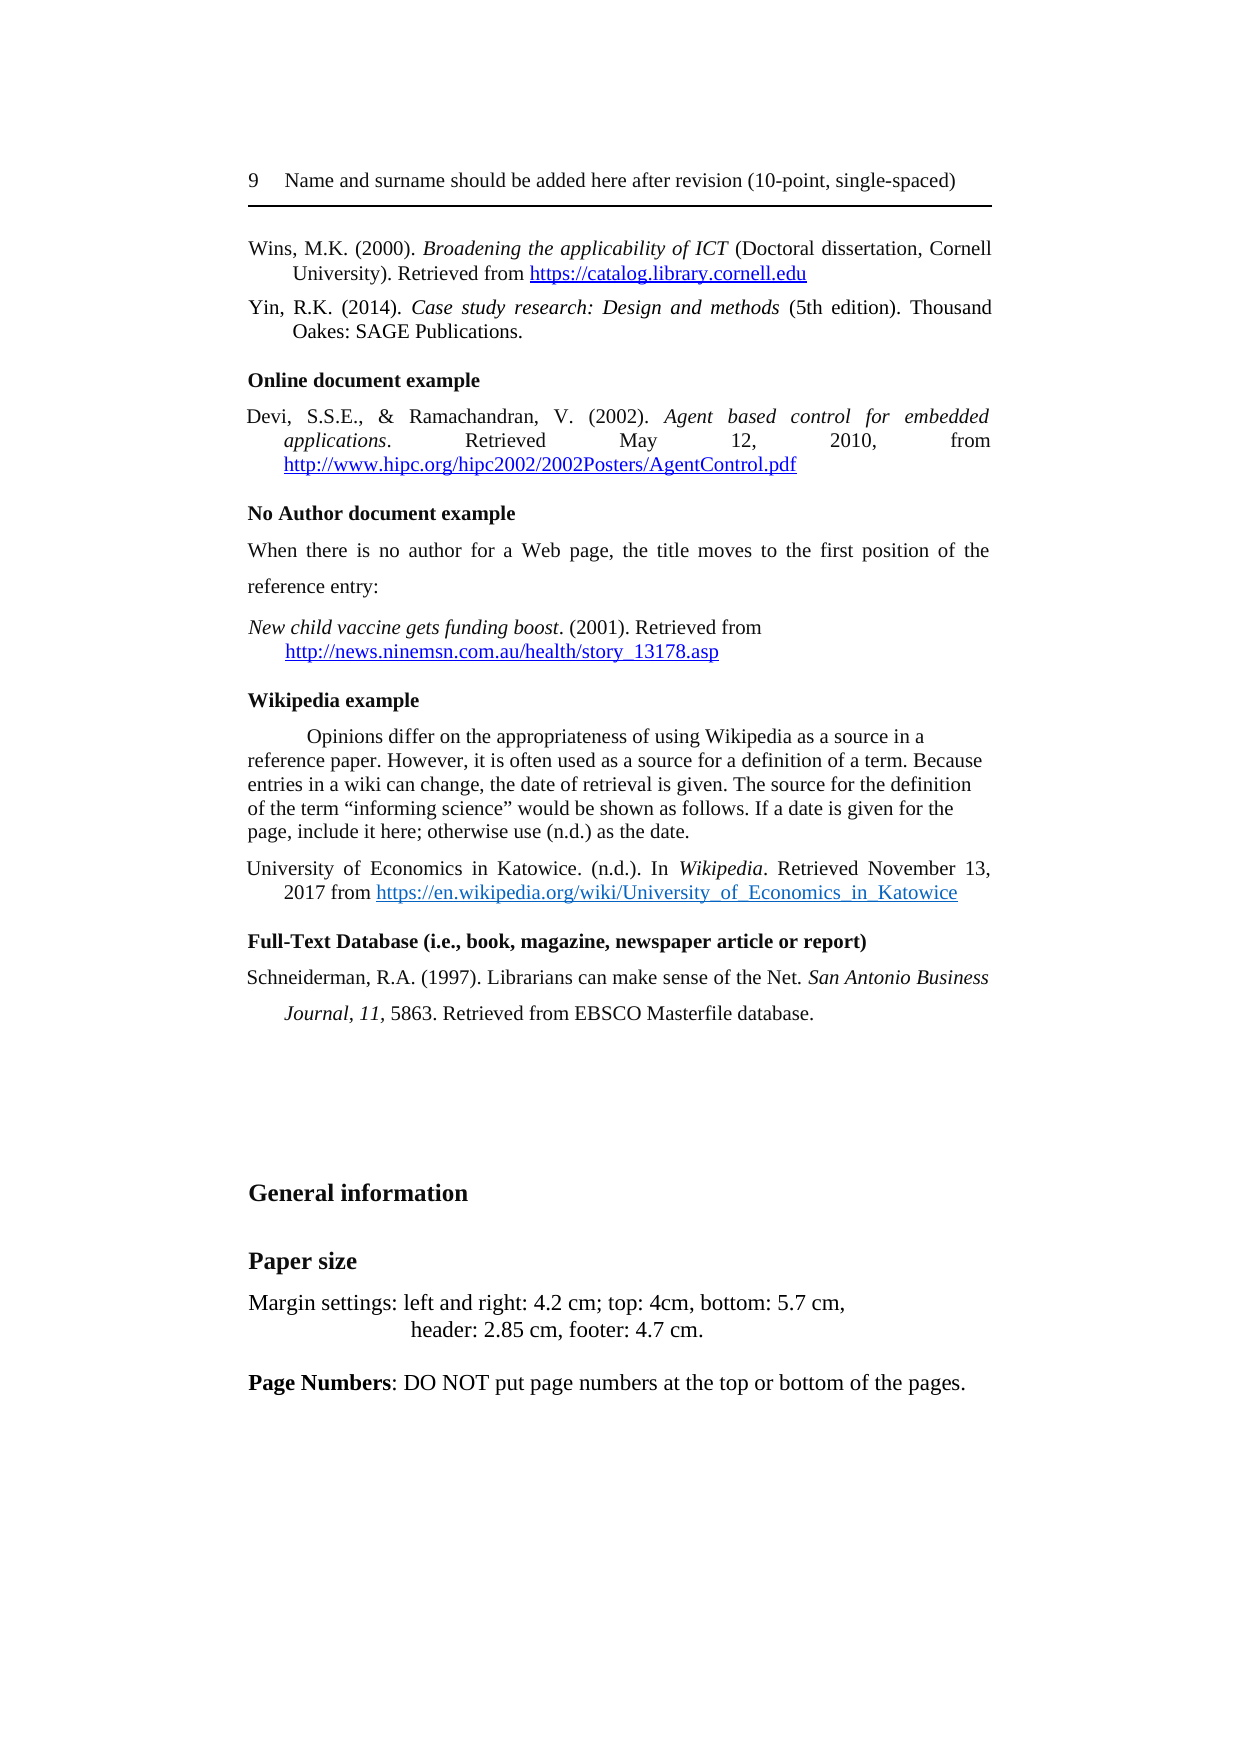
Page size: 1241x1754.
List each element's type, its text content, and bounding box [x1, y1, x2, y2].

subtitle Paper size [248, 1246, 992, 1275]
text New child vaccine gets funding boost. (2001). Retrieved from http://news.ninemsn.com.au/health/story_13178.asp [248, 615, 992, 663]
subtitle General information [248, 1178, 992, 1207]
text Schneiderman, R.A. (1997). Librarians can make sense of the Net. San Antonio Business Journal, 11, 5863. Retrieved from EBSCO Masterfile database. [246, 965, 991, 1025]
text University of Economics in Katowice. (n.d.). In Wikipedia. Retrieved November 13, 2017 from https://en.wikipedia.org/wiki/University_of_Economics_in_Katowice [246, 856, 991, 904]
subtitle Wikipedia example [247, 688, 992, 712]
text Opinions differ on the appropriateness of using Wikipedia as a source in a reference paper. However, it is often used as a source for a definition of a term. Because entries in a wiki can change, the date of retrieval is given. The source for the definition of the term “informing science” would be shown as follows. If a date is given for the page, include it here; otherwise use (n.d.) as the date. [247, 724, 992, 843]
text Margin settings: left and right: 4.2 cm; top: 4cm, bottom: 5.7 cm, [248, 1289, 992, 1316]
text Yin, R.K. (2014). Case study research: Design and methods (5th edition). Thousand Oakes: SAGE Publications. [248, 295, 992, 343]
text Devi, S.S.E., & Ramachandran, V. (2002). Agent based control for embedded applications. Retrieved May 12, 2010, from http://www.hipc.org/hipc2002/2002Posters/AgentControl.pdf [246, 404, 991, 476]
subtitle Full-Text Database (i.e., book, magazine, newspaper article or report) [247, 929, 992, 953]
subtitle No Author document example [247, 501, 992, 525]
subtitle Online document example [247, 368, 992, 392]
text Wins, M.K. (2000). Broadening the applicability of ICT (Doctoral dissertation, Cornell University). Retrieved from https://catalog.library.cornell.edu [248, 236, 992, 284]
text header: 2.85 cm, footer: 4.7 cm. [411, 1316, 992, 1342]
text Page Numbers: DO NOT put page numbers at the top or bottom of the pages. [248, 1368, 992, 1395]
text When there is no author for a Web page, the title moves to the first position of the reference entry: [247, 538, 991, 598]
